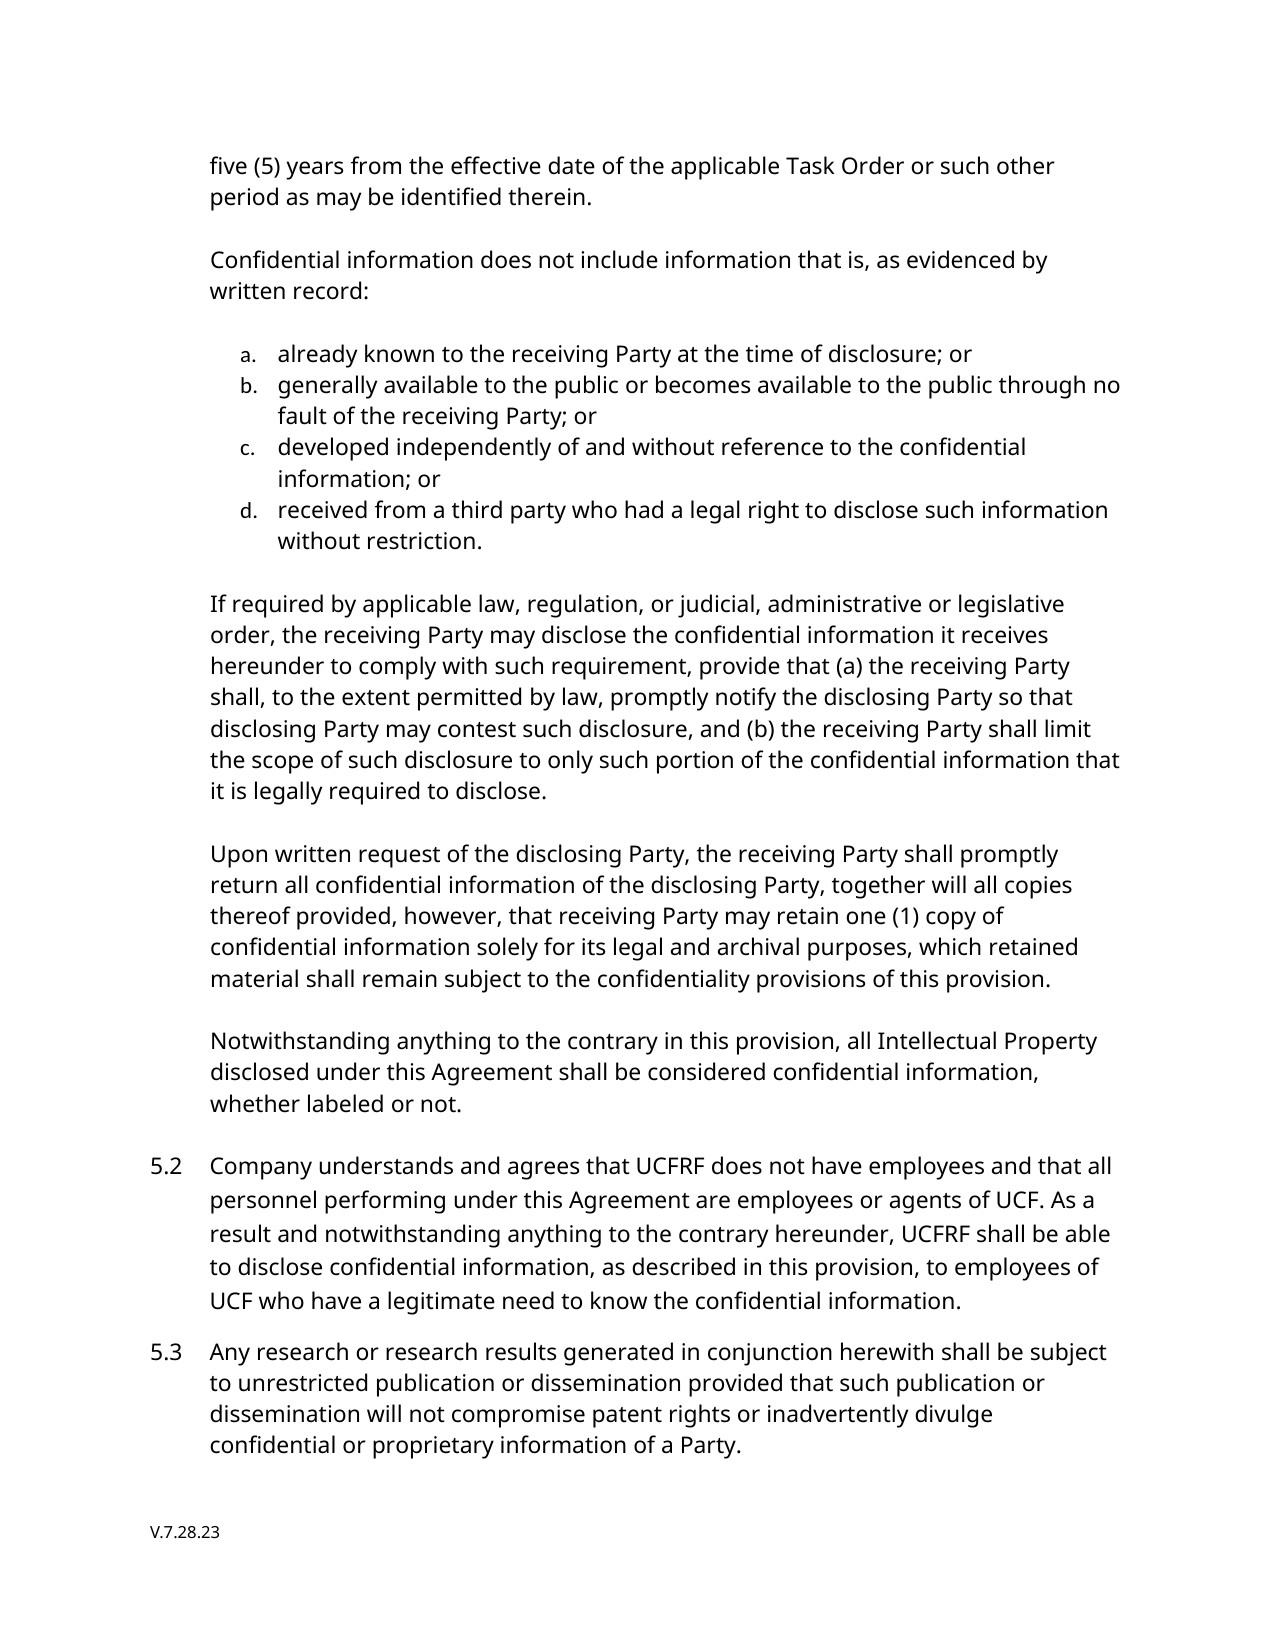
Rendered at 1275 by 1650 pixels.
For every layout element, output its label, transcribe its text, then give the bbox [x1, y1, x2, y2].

list already known to the receiving Party at the time of disclosure; or [240, 337, 1125, 369]
list developed independently of and without reference to the confidential information; or [240, 431, 1125, 494]
text Notwithstanding anything to the contrary in this provision, all Intellectual Property disclosed under this Agreement shall be considered confidential information, whether labeled or not. [210, 1025, 1125, 1119]
text Confidential information does not include information that is, as evidenced by written record: [209, 244, 1125, 306]
text If required by applicable law, regulation, or judicial, administrative or legislative order, the receiving Party may disclose the confidential information it receives hereunder to comply with such requirement, provide that (a) the receiving Party shall, to the extent permitted by law, promptly notify the disclosing Party so that disclosing Party may contest such disclosure, and (b) the receiving Party shall limit the scope of such disclosure to only such portion of the confidential information that it is legally required to disclose. [210, 587, 1125, 806]
text 5.2 Company understands and agrees that UCFRF does not have employees and that all personnel performing under this Agreement are employees or agents of UCF. As a result and notwithstanding anything to the contrary hereunder, UCFRF shall be able to disclose confidential information, as described in this provision, to employees of UCF who have a legitimate need to know the confidential information. [150, 1150, 1125, 1316]
list received from a third party who had a legal right to disclose such information without restriction. [240, 494, 1125, 556]
text 5.3 Any research or research results generated in conjunction herewith shall be subject to unrestricted publication or dissemination provided that such publication or dissemination will not compromise patent rights or inadvertently divulge confidential or proprietary information of a Party. [150, 1335, 1125, 1460]
list generally available to the public or becomes available to the public through no fault of the receiving Party; or [240, 369, 1125, 431]
text Upon written request of the disclosing Party, the receiving Party shall promptly return all confidential information of the disclosing Party, together will all copies thereof provided, however, that receiving Party may retain one (1) copy of confidential information solely for its legal and archival purposes, which retained material shall remain subject to the confidentiality provisions of this provision. [210, 837, 1125, 994]
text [150, 150, 1125, 212]
